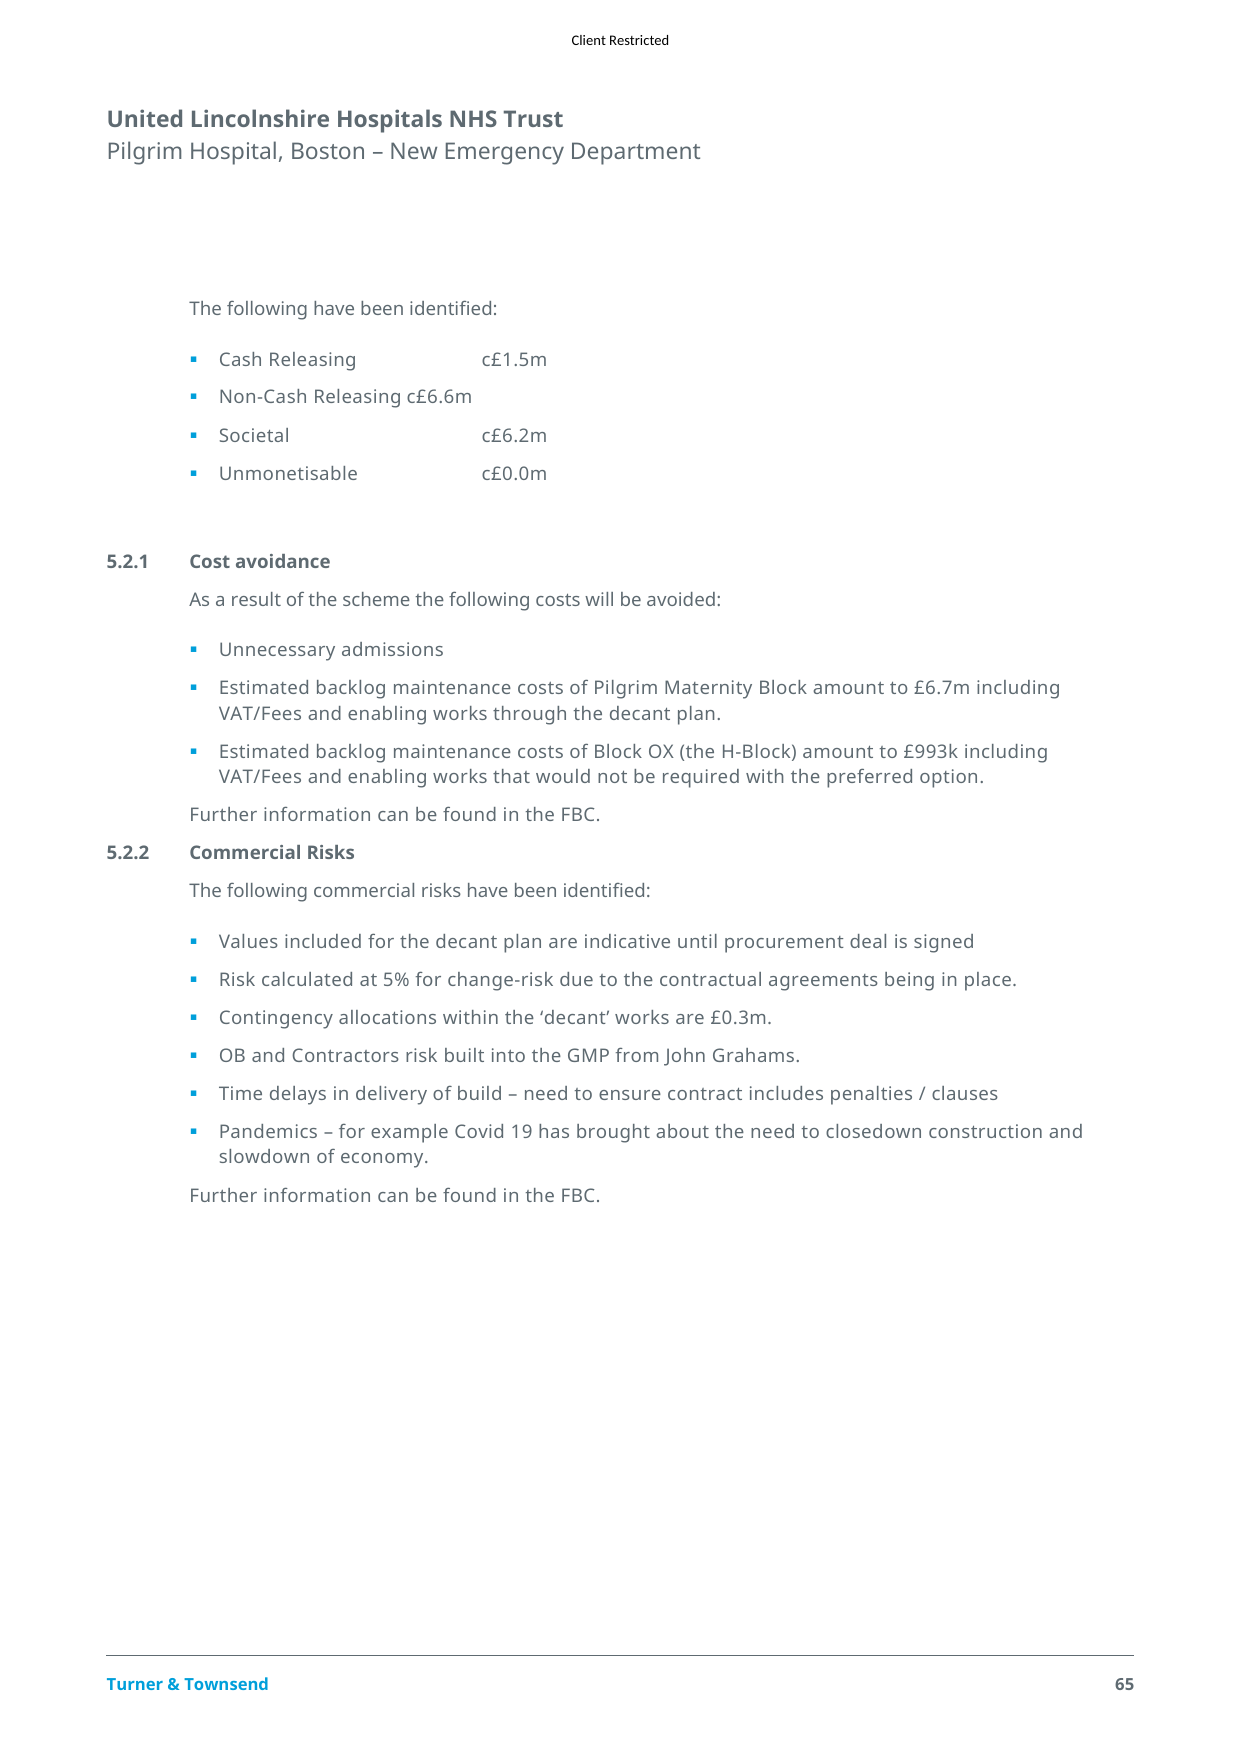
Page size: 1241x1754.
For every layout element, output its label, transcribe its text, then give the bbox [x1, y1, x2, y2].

list Cash Releasing c£1.5m [189, 346, 1134, 371]
list Societal c£6.2m [189, 422, 1134, 447]
text The following have been identified: [189, 295, 1134, 321]
list Pandemics – for example Covid 19 has brought about the need to closedown construction and slowdown of economy. [189, 1118, 1134, 1169]
text As a result of the scheme the following costs will be avoided: [189, 586, 1134, 612]
list Unnecessary admissions [189, 637, 1134, 662]
list Unmonetisable c£0.0m [189, 460, 1134, 485]
list Estimated backlog maintenance costs of Block OX (the H-Block) amount to £993k including VAT/Fees and enabling works that would not be required with the preferred option. [189, 738, 1134, 789]
list Further information can be found in the FBC. [189, 1182, 1134, 1207]
subtitle Cost avoidance [106, 548, 1134, 573]
list Values included for the decant plan are indicative until procurement deal is signed [189, 928, 1134, 954]
text The following commercial risks have been identified: [189, 878, 1134, 903]
list Time delays in delivery of build – need to ensure contract includes penalties / clauses [189, 1080, 1134, 1106]
list OB and Contractors risk built into the GMP from John Grahams. [189, 1042, 1134, 1068]
list Contingency allocations within the ‘decant’ works are £0.3m. [189, 1004, 1134, 1030]
list Further information can be found in the FBC. [189, 802, 1134, 827]
list Non-Cash Releasing c£6.6m [189, 384, 1134, 409]
subtitle Commercial Risks [106, 840, 1134, 865]
list Risk calculated at 5% for change-risk due to the contractual agreements being in place. [189, 966, 1134, 992]
list Estimated backlog maintenance costs of Pilgrim Maternity Block amount to £6.7m including VAT/Fees and enabling works through the decant plan. [189, 674, 1134, 726]
